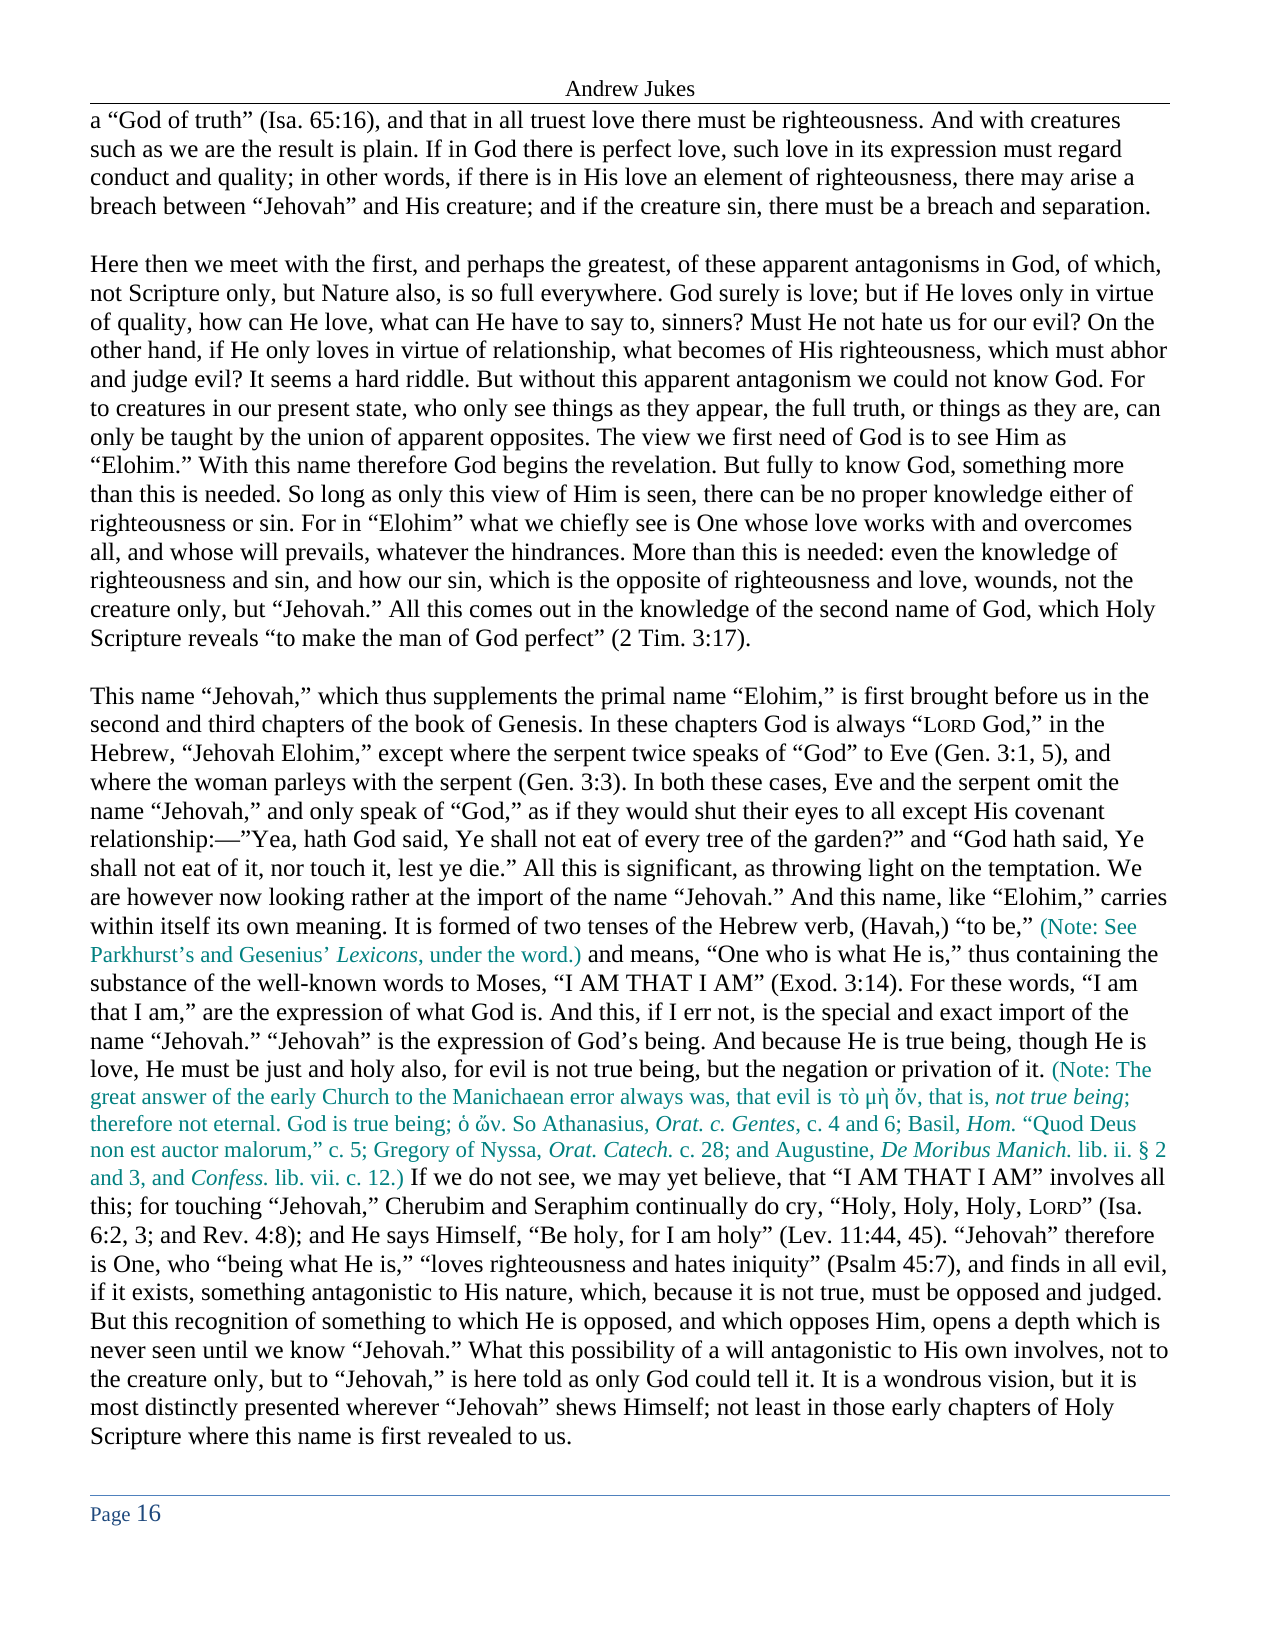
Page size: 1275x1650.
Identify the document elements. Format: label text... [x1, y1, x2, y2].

text This name “Jehovah,” which thus supplements the primal name “Elohim,” is first brought before us in the second and third chapters of the book of Genesis. In these chapters God is always “Lord God,” in the Hebrew, “Jehovah Elohim,” except where the serpent twice speaks of “God” to Eve (Gen. 3:1, 5), and where the woman parleys with the serpent (Gen. 3:3). In both these cases, Eve and the serpent omit the name “Jehovah,” and only speak of “God,” as if they would shut their eyes to all except His covenant relationship:—”Yea, hath God said, Ye shall not eat of every tree of the garden?” and “God hath said, Ye shall not eat of it, nor touch it, lest ye die.” All this is significant, as throwing light on the temptation. We are however now looking rather at the import of the name “Jehovah.” And this name, like “Elohim,” carries within itself its own meaning. It is formed of two tenses of the Hebrew verb, (Havah,) “to be,” (Note: See Parkhurst’s and Gesenius’ Lexicons, under the word.) and means, “One who is what He is,” thus containing the substance of the well-known words to Moses, “I AM THAT I AM” (Exod. 3:14). For these words, “I am that I am,” are the expression of what God is. And this, if I err not, is the special and exact import of the name “Jehovah.” “Jehovah” is the expression of God’s being. And because He is true being, though He is love, He must be just and holy also, for evil is not true being, but the negation or privation of it. (Note: The great answer of the early Church to the Manichaean error always was, that evil is τὸ μὴ ὄν, that is, not true being; therefore not eternal. God is true being; ὁ ὤν. So Athanasius, Orat. c. Gentes, c. 4 and 6; Basil, Hom. “Quod Deus non est auctor malorum,” c. 5; Gregory of Nyssa, Orat. Catech. c. 28; and Augustine, De Moribus Manich. lib. ii. § 2 and 3, and Confess. lib. vii. c. 12.) If we do not see, we may yet believe, that “I AM THAT I AM” involves all this; for touching “Jehovah,” Cherubim and Seraphim continually do cry, “Holy, Holy, Holy, Lord” (Isa. 6:2, 3; and Rev. 4:8); and He says Himself, “Be holy, for I am holy” (Lev. 11:44, 45). “Jehovah” therefore is One, who “being what He is,” “loves righteousness and hates iniquity” (Psalm 45:7), and finds in all evil, if it exists, something antagonistic to His nature, which, because it is not true, must be opposed and judged. But this recognition of something to which He is opposed, and which opposes Him, opens a depth which is never seen until we know “Jehovah.” What this possibility of a will antagonistic to His own involves, not to the creature only, but to “Jehovah,” is here told as only God could tell it. It is a wondrous vision, but it is most distinctly presented wherever “Jehovah” shews Himself; not least in those early chapters of Holy Scripture where this name is first revealed to us. [90, 681, 1170, 1450]
text Here then we meet with the first, and perhaps the greatest, of these apparent antagonisms in God, of which, not Scripture only, but Nature also, is so full everywhere. God surely is love; but if He loves only in virtue of quality, how can He love, what can He have to say to, sinners? Must He not hate us for our evil? On the other hand, if He only loves in virtue of relationship, what becomes of His righteousness, which must abhor and judge evil? It seems a hard riddle. But without this apparent antagonism we could not know God. For to creatures in our present state, who only see things as they appear, the full truth, or things as they are, can only be taught by the union of apparent opposites. The view we first need of God is to see Him as “Elohim.” With this name therefore God begins the revelation. But fully to know God, something more than this is needed. So long as only this view of Him is seen, there can be no proper knowledge either of righteousness or sin. For in “Elohim” what we chiefly see is One whose love works with and overcomes all, and whose will prevails, whatever the hindrances. More than this is needed: even the knowledge of righteousness and sin, and how our sin, which is the opposite of righteousness and love, wounds, not the creature only, but “Jehovah.” All this comes out in the knowledge of the second name of God, which Holy Scripture reveals “to make the man of God perfect” (2 Tim. 3:17). [90, 249, 1170, 652]
